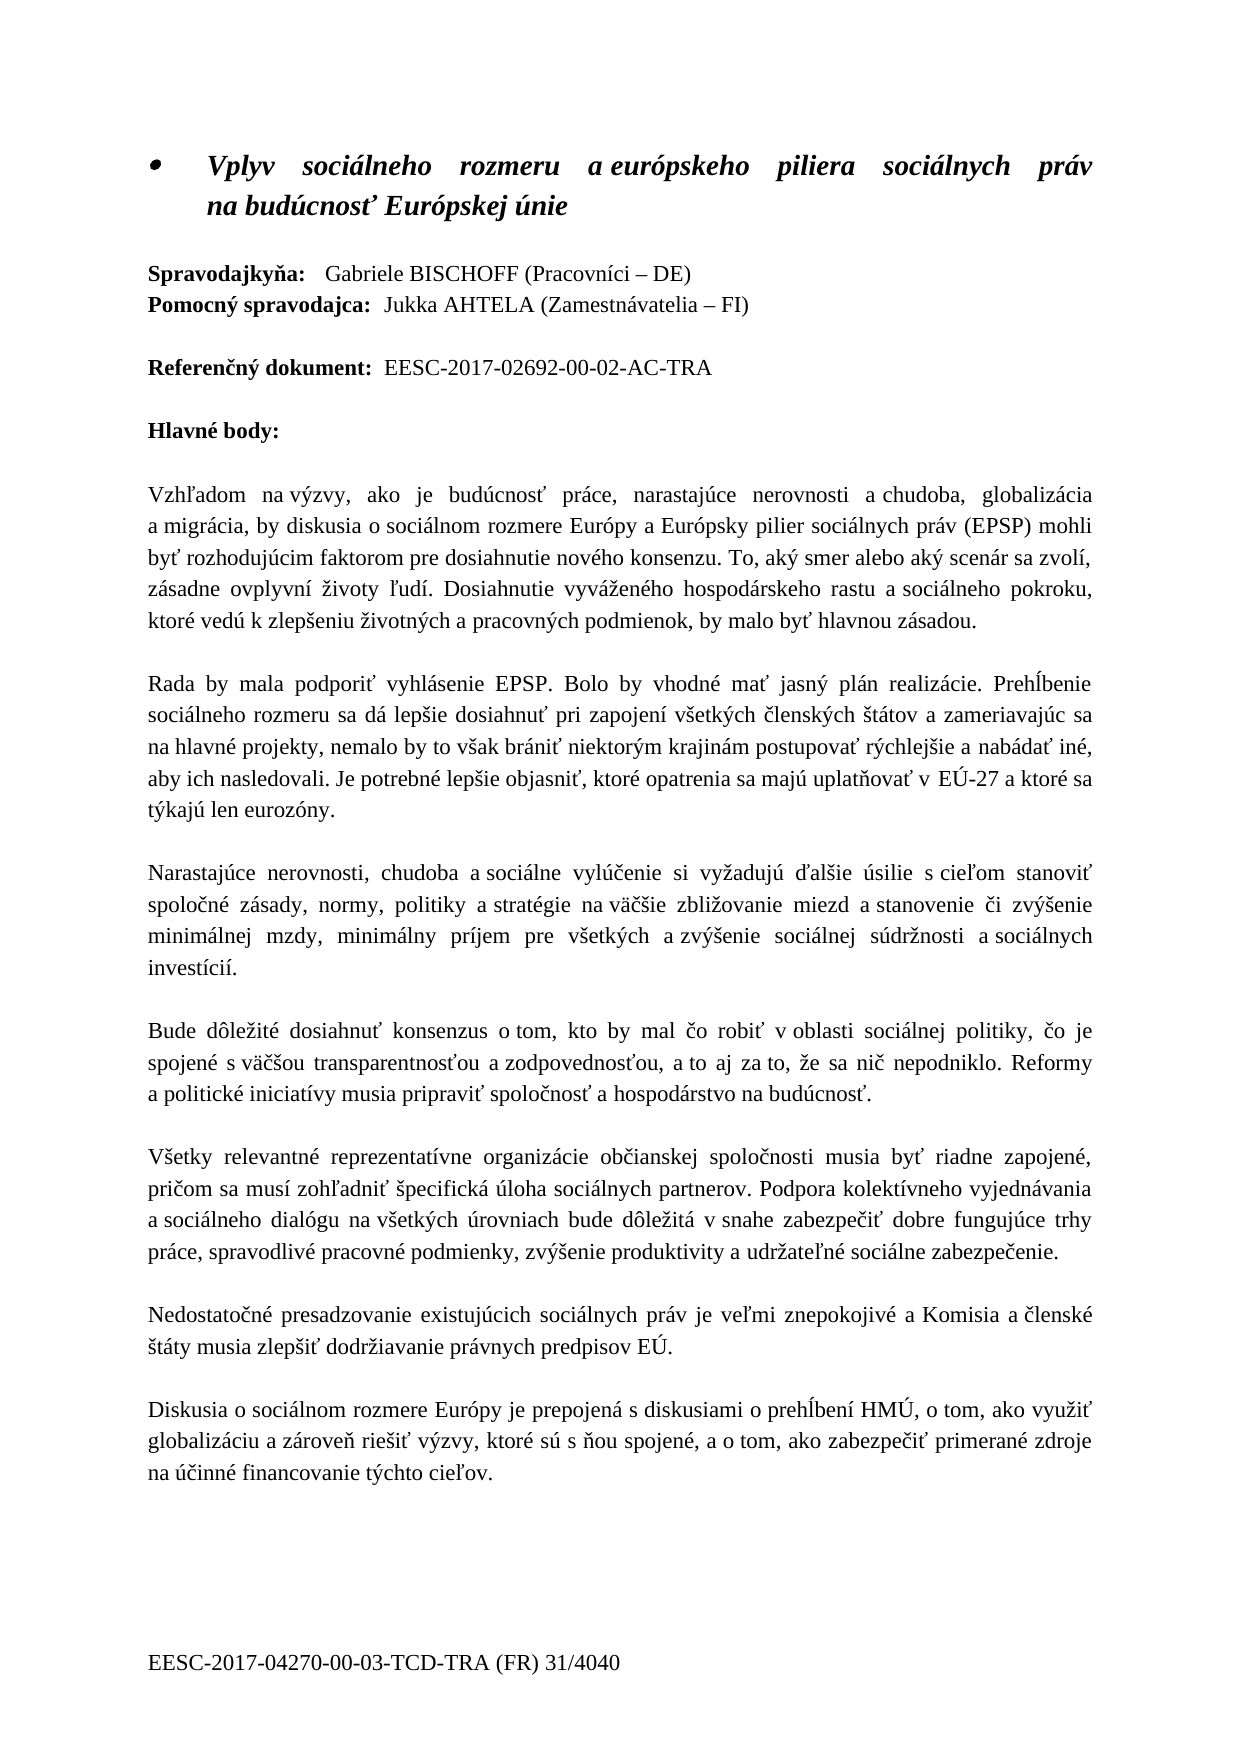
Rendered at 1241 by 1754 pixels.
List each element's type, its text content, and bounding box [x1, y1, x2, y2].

text Diskusia o sociálnom rozmere Európy je prepojená s diskusiami o prehĺbení HMÚ, o tom, ako využiť globalizáciu a zároveň riešiť výzvy, ktoré sú s ňou spojené, a o tom, ako zabezpečiť primerané zdroje na účinné financovanie týchto cieľov. [148, 1396, 1093, 1485]
text Hlavné body: [148, 417, 1093, 444]
text Vzhľadom na výzvy, ako je budúcnosť práce, narastajúce nerovnosti a chudoba, globalizácia a migrácia, by diskusia o sociálnom rozmere Európy a Európsky pilier sociálnych práv (EPSP) mohli byť rozhodujúcim faktorom pre dosiahnutie nového konsenzu. To, aký smer alebo aký scenár sa zvolí, zásadne ovplyvní životy ľudí. Dosiahnutie vyváženého hospodárskeho rastu a sociálneho pokroku, ktoré vedú k zlepšeniu životných a pracovných podmienok, by malo byť hlavnou zásadou. [148, 481, 1093, 633]
text Všetky relevantné reprezentatívne organizácie občianskej spoločnosti musia byť riadne zapojené, pričom sa musí zohľadniť špecifická úloha sociálnych partnerov. Podpora kolektívneho vyjednávania a sociálneho dialógu na všetkých úrovniach bude dôležitá v snahe zabezpečiť dobre fungujúce trhy práce, spravodlivé pracovné podmienky, zvýšenie produktivity a udržateľné sociálne zabezpečenie. [148, 1143, 1093, 1264]
text Referenčný dokument: EESC-2017-02692-00-02-AC-TRA [148, 354, 1093, 381]
list Vplyv sociálneho rozmeru a európskeho piliera sociálnych práv na budúcnosť Európskej únie [148, 148, 1093, 221]
text Pomocný spravodajca: Jukka AHTELA (Zamestnávatelia – FI) [148, 291, 1093, 318]
text Narastajúce nerovnosti, chudoba a sociálne vylúčenie si vyžadujú ďalšie úsilie s cieľom stanoviť spoločné zásady, normy, politiky a stratégie na väčšie zbližovanie miezd a stanovenie či zvýšenie minimálnej mzdy, minimálny príjem pre všetkých a zvýšenie sociálnej súdržnosti a sociálnych investícií. [148, 859, 1093, 980]
text Nedostatočné presadzovanie existujúcich sociálnych práv je veľmi znepokojivé a Komisia a členské štáty musia zlepšiť dodržiavanie právnych predpisov EÚ. [148, 1301, 1093, 1359]
text Rada by mala podporiť vyhlásenie EPSP. Bolo by vhodné mať jasný plán realizácie. Prehĺbenie sociálneho rozmeru sa dá lepšie dosiahnuť pri zapojení všetkých členských štátov a zameriavajúc sa na hlavné projekty, nemalo by to však brániť niektorým krajinám postupovať rýchlejšie a nabádať iné, aby ich nasledovali. Je potrebné lepšie objasniť, ktoré opatrenia sa majú uplatňovať v EÚ-27 a ktoré sa týkajú len eurozóny. [148, 670, 1093, 823]
text Bude dôležité dosiahnuť konsenzus o tom, kto by mal čo robiť v oblasti sociálnej politiky, čo je spojené s väčšou transparentnosťou a zodpovednosťou, a to aj za to, že sa nič nepodniklo. Reformy a politické iniciatívy musia pripraviť spoločnosť a hospodárstvo na budúcnosť. [148, 1017, 1093, 1107]
text Spravodajkyňa: Gabriele BISCHOFF (Pracovníci – DE) [148, 260, 1093, 286]
